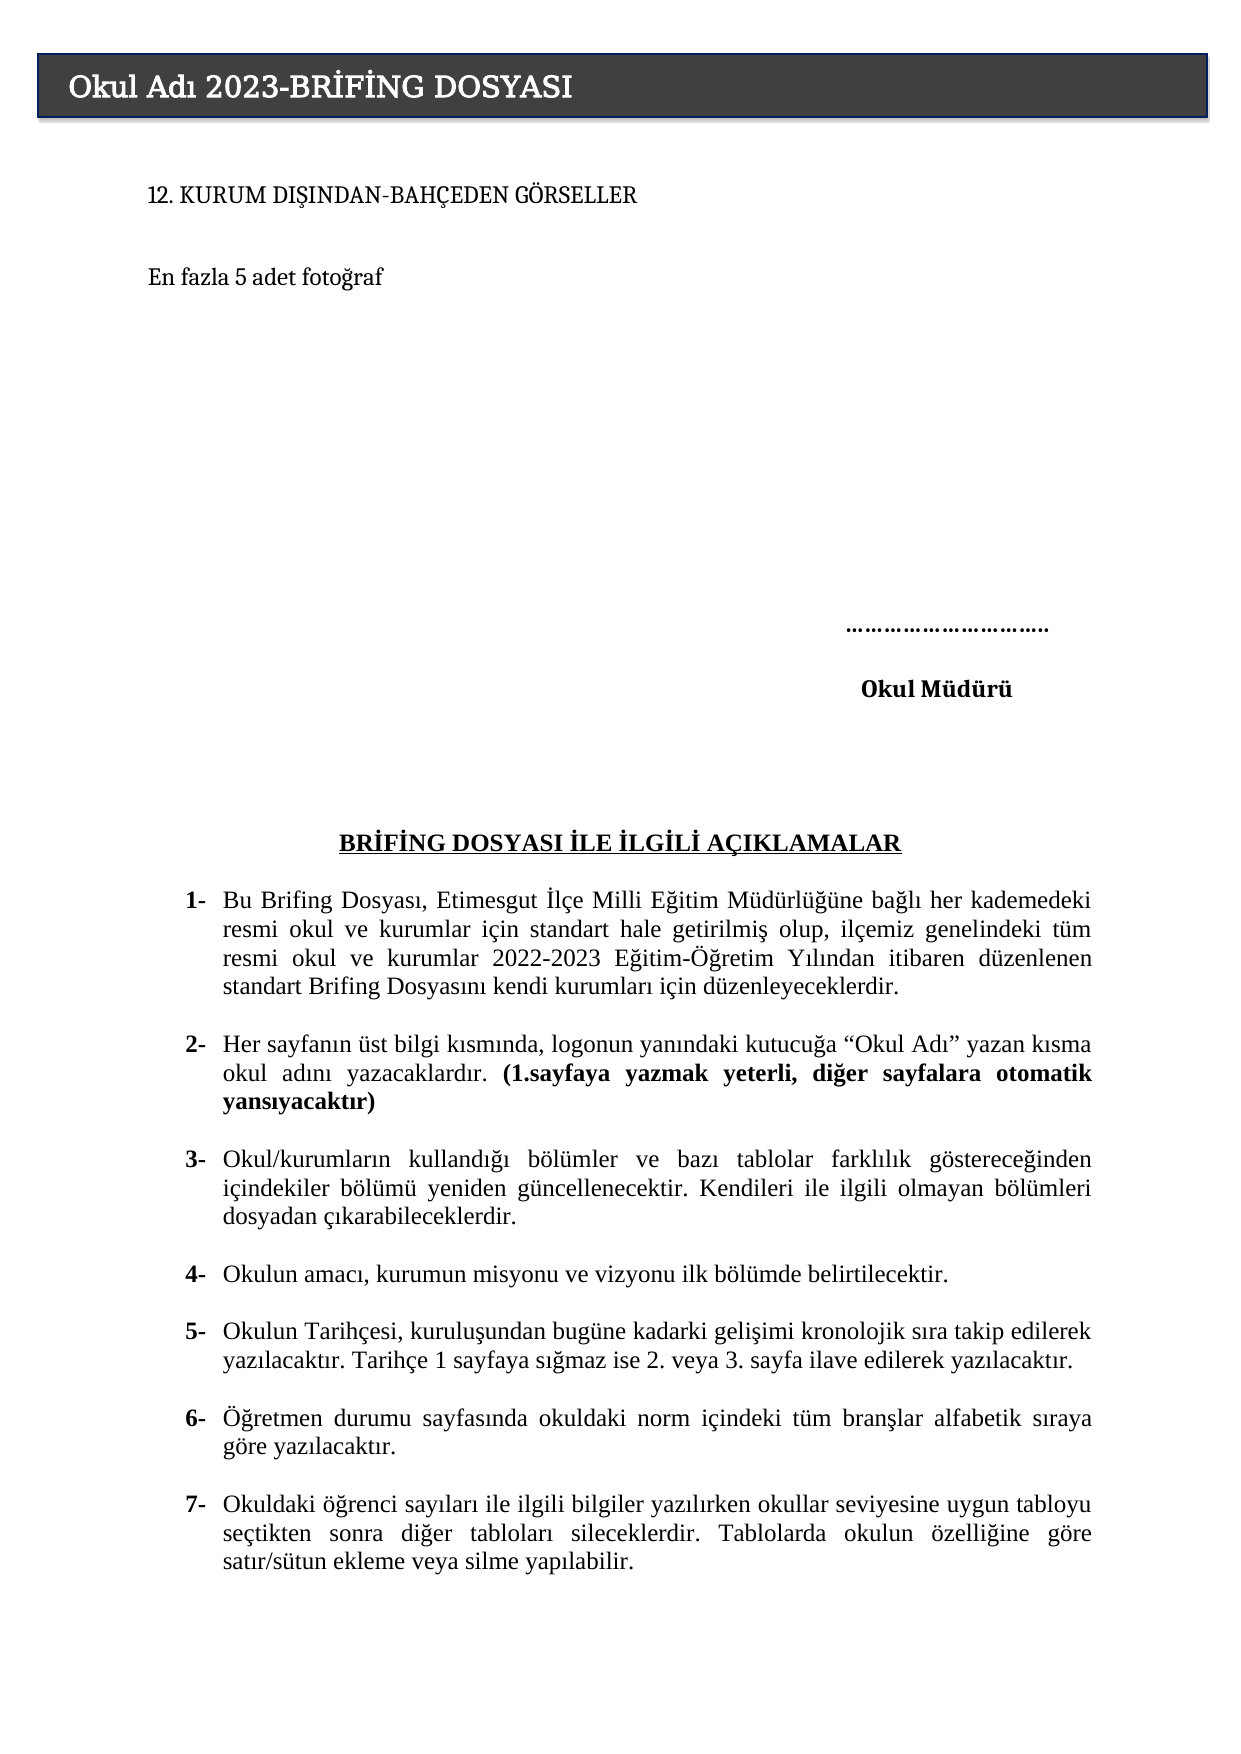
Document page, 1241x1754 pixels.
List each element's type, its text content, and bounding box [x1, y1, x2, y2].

list Okulun Tarihçesi, kuruluşundan bugüne kadarki gelişimi kronolojik sıra takip edilerek yazılacaktır. Tarihçe 1 sayfaya sığmaz ise 2. veya 3. sayfa ilave edilerek yazılacaktır. [185, 1316, 1093, 1374]
text BRİFİNG DOSYASI İLE İLGİLİ AÇIKLAMALAR [148, 828, 1093, 856]
list Okul Müdürü [148, 675, 1093, 704]
list En fazla 5 adet fotoğraf [148, 263, 1093, 292]
list 12. KURUM DIŞINDAN-BAHÇEDEN GÖRSELLER [148, 181, 1093, 209]
list Okulun amacı, kurumun misyonu ve vizyonu ilk bölümde belirtilecektir. [185, 1259, 1093, 1288]
list Okul/kurumların kullandığı bölümler ve bazı tablolar farklılık göstereceğinden içindekiler bölümü yeniden güncellenecektir. Kendileri ile ilgili olmayan bölümleri dosyadan çıkarabileceklerdir. [185, 1144, 1093, 1230]
list Okuldaki öğrenci sayıları ile ilgili bilgiler yazılırken okullar seviyesine uygun tabloyu seçtikten sonra diğer tabloları sileceklerdir. Tablolarda okulun özelliğine göre satır/sütun ekleme veya silme yapılabilir. [185, 1489, 1093, 1575]
list Her sayfanın üst bilgi kısmında, logonun yanındaki kutucuğa “Okul Adı” yazan kısma okul adını yazacaklardır. (1.sayfaya yazmak yeterli, diğer sayfalara otomatik yansıyacaktır) [185, 1029, 1093, 1115]
list Öğretmen durumu sayfasında okuldaki norm içindeki tüm branşlar alfabetik sıraya göre yazılacaktır. [185, 1403, 1093, 1460]
list ………………………….. [148, 610, 1093, 639]
list Bu Brifing Dosyası, Etimesgut İlçe Milli Eğitim Müdürlüğüne bağlı her kademedeki resmi okul ve kurumlar için standart hale getirilmiş olup, ilçemiz genelindeki tüm resmi okul ve kurumlar 2022-2023 Eğitim-Öğretim Yılından itibaren düzenlenen standart Brifing Dosyasını kendi kurumları için düzenleyeceklerdir. [185, 885, 1093, 1000]
